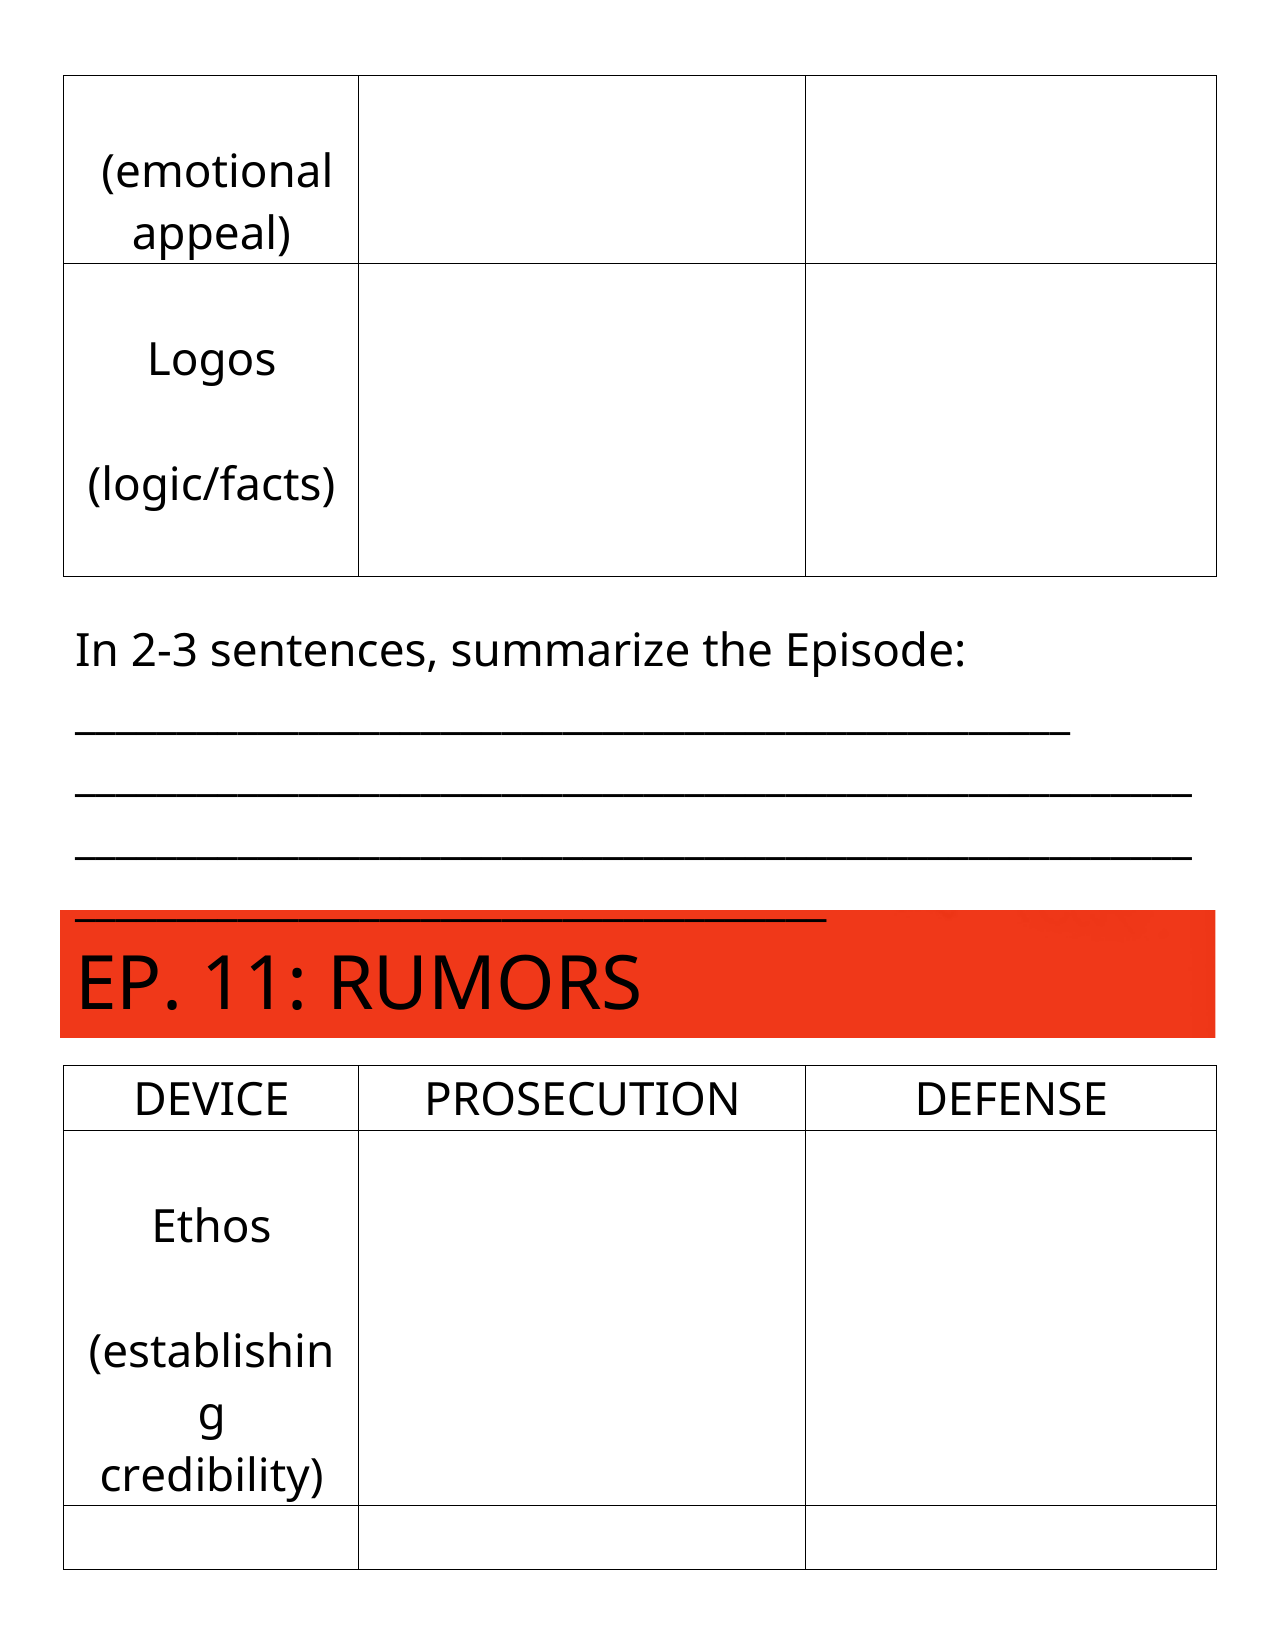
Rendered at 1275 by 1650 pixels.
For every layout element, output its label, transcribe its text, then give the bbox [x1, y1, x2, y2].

table_cell [359, 1506, 805, 1569]
table_cell [806, 264, 1216, 576]
table_cell [806, 76, 1216, 263]
table_cell [359, 264, 805, 576]
table_header DEFENSE [806, 1066, 1216, 1130]
text ___________________________________________________________________________________________________________________________________________________ [75, 742, 1200, 929]
table_cell Logos (logic/facts) [64, 264, 358, 576]
table_cell [359, 1131, 805, 1505]
text In 2-3 sentences, summarize the Episode: _________________________________________________ [75, 617, 1200, 742]
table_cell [64, 76, 358, 263]
table_header DEVICE [64, 1066, 358, 1130]
text EP. 11: RUMORS [75, 929, 1200, 1031]
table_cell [64, 1506, 358, 1569]
table_cell [359, 76, 805, 263]
table_header PROSECUTION [359, 1066, 805, 1130]
table_cell [806, 1506, 1216, 1569]
picture [60, 910, 1216, 1038]
table_cell [806, 1131, 1216, 1505]
table_cell Ethos (establishing credibility) [64, 1131, 358, 1505]
